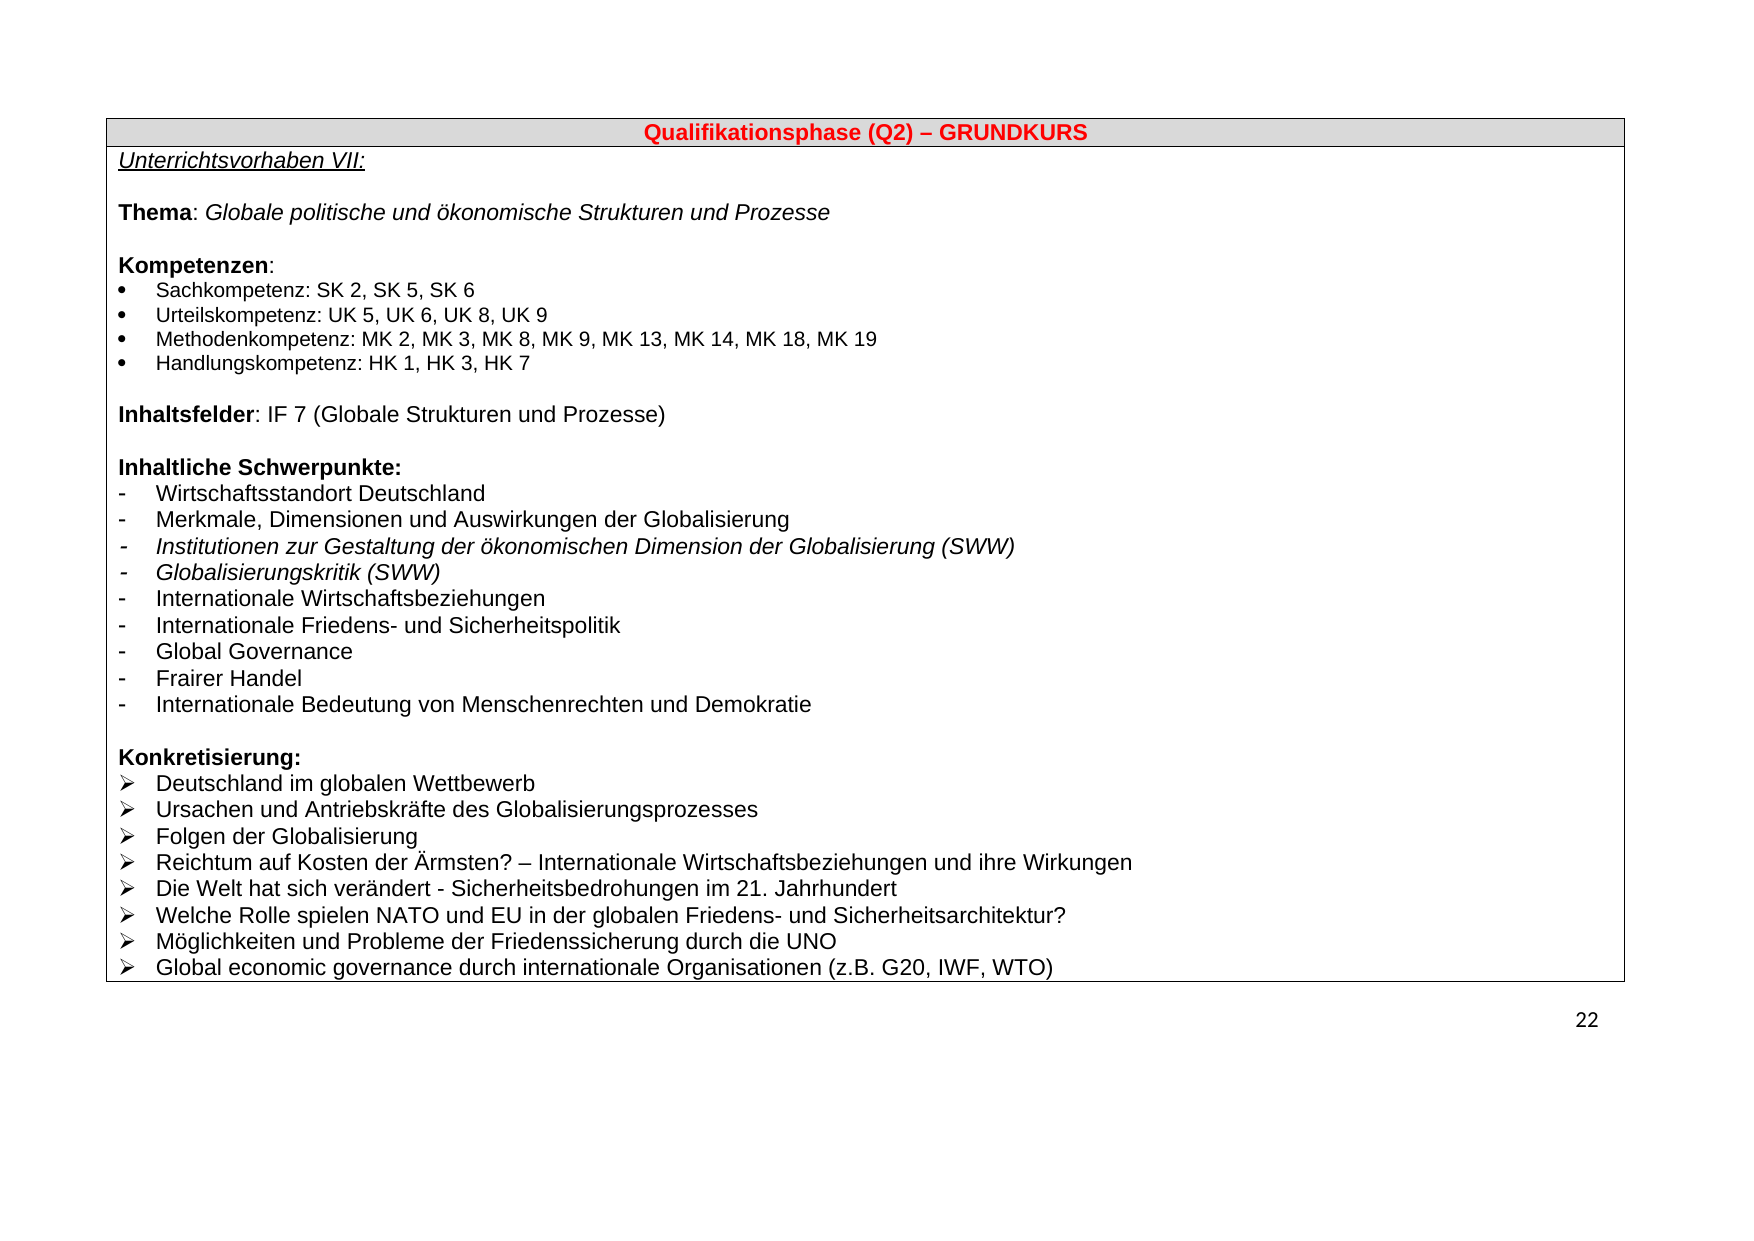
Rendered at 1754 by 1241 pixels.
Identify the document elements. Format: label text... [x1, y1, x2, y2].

table_header Qualifikationsphase (Q2) – GRUNDKURS [107, 119, 1624, 146]
table_cell Unterrichtsvorhaben VII: Thema: Globale politische und ökonomische Strukturen und Prozesse Kompetenzen: Sachkompetenz: SK 2, SK 5, SK 6 Urteilskompetenz: UK 5, UK 6, UK 8, UK 9 Methodenkompetenz: MK 2, MK 3, MK 8, MK 9, MK 13, MK 14, MK 18, MK 19 Handlungskompetenz: HK 1, HK 3, HK 7 Inhaltsfelder: IF 7 (Globale Strukturen und Prozesse) Inhaltliche Schwerpunkte: Wirtschaftsstandort Deutschland Merkmale, Dimensionen und Auswirkungen der Globalisierung Institutionen zur Gestaltung der ökonomischen Dimension der Globalisierung (SWW) Globalisierungskritik (SWW) Internationale Wirtschaftsbeziehungen Internationale Friedens- und Sicherheitspolitik Global Governance Frairer Handel Internationale Bedeutung von Menschenrechten und Demokratie Konkretisierung: Deutschland im globalen Wettbewerb Ursachen und Antriebskräfte des Globalisierungsprozesses Folgen der Globalisierung Reichtum auf Kosten der Ärmsten? – Internationale Wirtschaftsbeziehungen und ihre Wirkungen Die Welt hat sich verändert - Sicherheitsbedrohungen im 21. Jahrhundert Welche Rolle spielen NATO und EU in der globalen Friedens- und Sicherheitsarchitektur? Möglichkeiten und Probleme der Friedenssicherung durch die UNO Global economic governance durch internationale Organisationen (z.B. G20, IWF, WTO) [107, 147, 1624, 981]
